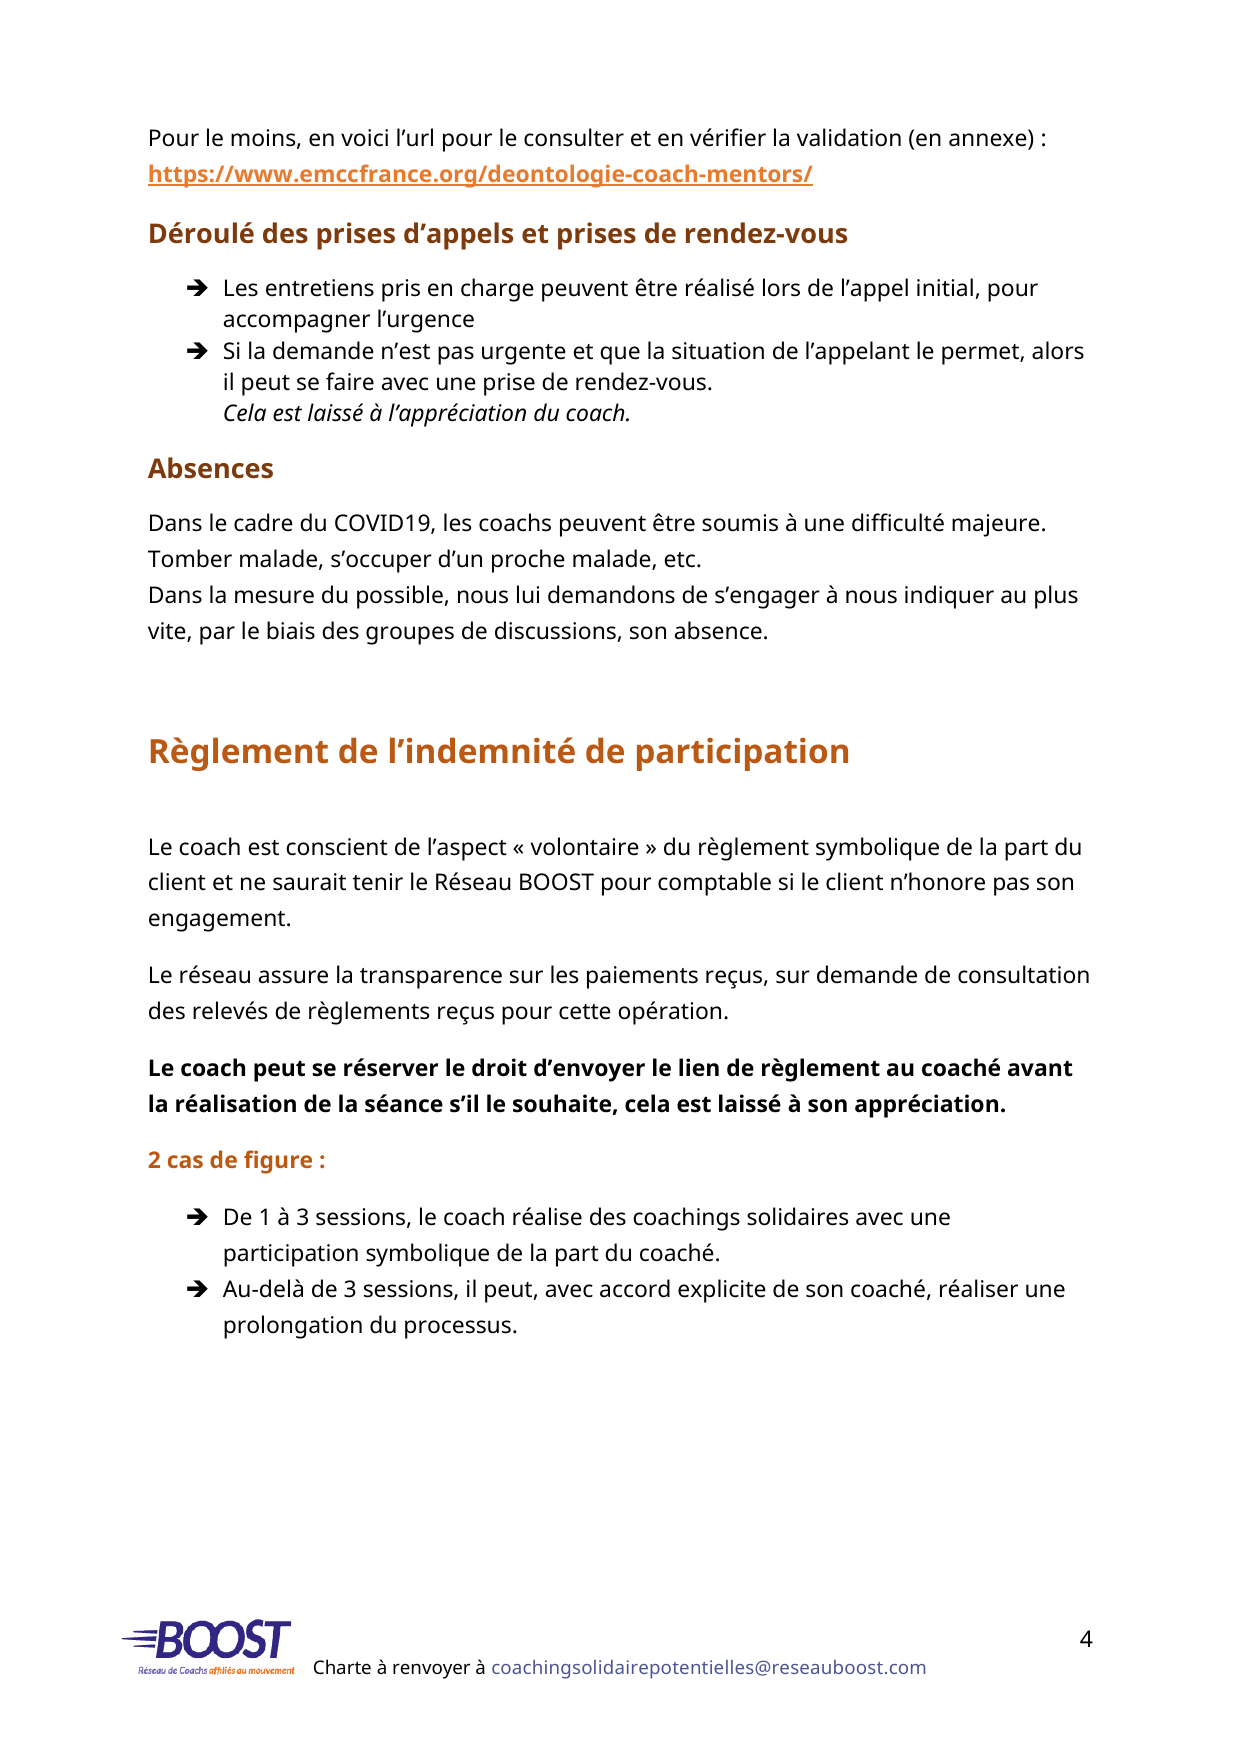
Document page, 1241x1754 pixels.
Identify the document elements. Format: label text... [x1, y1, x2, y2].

text 2 cas de figure : [148, 1144, 1093, 1176]
text Le coach est conscient de l’aspect « volontaire » du règlement symbolique de la part du client et ne saurait tenir le Réseau BOOST pour comptable si le client n’honore pas son engagement. [148, 830, 1093, 933]
picture [121, 1619, 295, 1675]
subtitle Règlement de l’indemnité de participation [148, 728, 1093, 774]
text Le coach peut se réserver le droit d’envoyer le lien de règlement au coaché avant la réalisation de la séance s’il le souhaite, cela est laissé à son appréciation. [148, 1052, 1093, 1119]
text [148, 122, 1093, 189]
list Si la demande n’est pas urgente et que la situation de l’appelant le permet, alors il peut se faire avec une prise de rendez-vous. Cela est laissé à l’appréciation du coach. [185, 334, 1093, 428]
text Le réseau assure la transparence sur les paiements reçus, sur demande de consultation des relevés de règlements reçus pour cette opération. [148, 959, 1093, 1026]
text Dans le cadre du COVID19, les coachs peuvent être soumis à une difficulté majeure. Tomber malade, s’occuper d’un proche malade, etc. Dans la mesure du possible, nous lui demandons de s’engager à nous indiquer au plus vite, par le biais des groupes de discussions, son absence. [148, 507, 1093, 646]
list Au-delà de 3 sessions, il peut, avec accord explicite de son coaché, réaliser une prolongation du processus. [185, 1273, 1093, 1340]
list De 1 à 3 sessions, le coach réalise des coachings solidaires avec une participation symbolique de la part du coaché. [185, 1201, 1093, 1268]
list Les entretiens pris en charge peuvent être réalisé lors de l’appel initial, pour accompagner l’urgence [185, 272, 1093, 334]
subtitle Déroulé des prises d’appels et prises de rendez-vous [148, 214, 1093, 251]
subtitle Absences [148, 449, 1093, 486]
